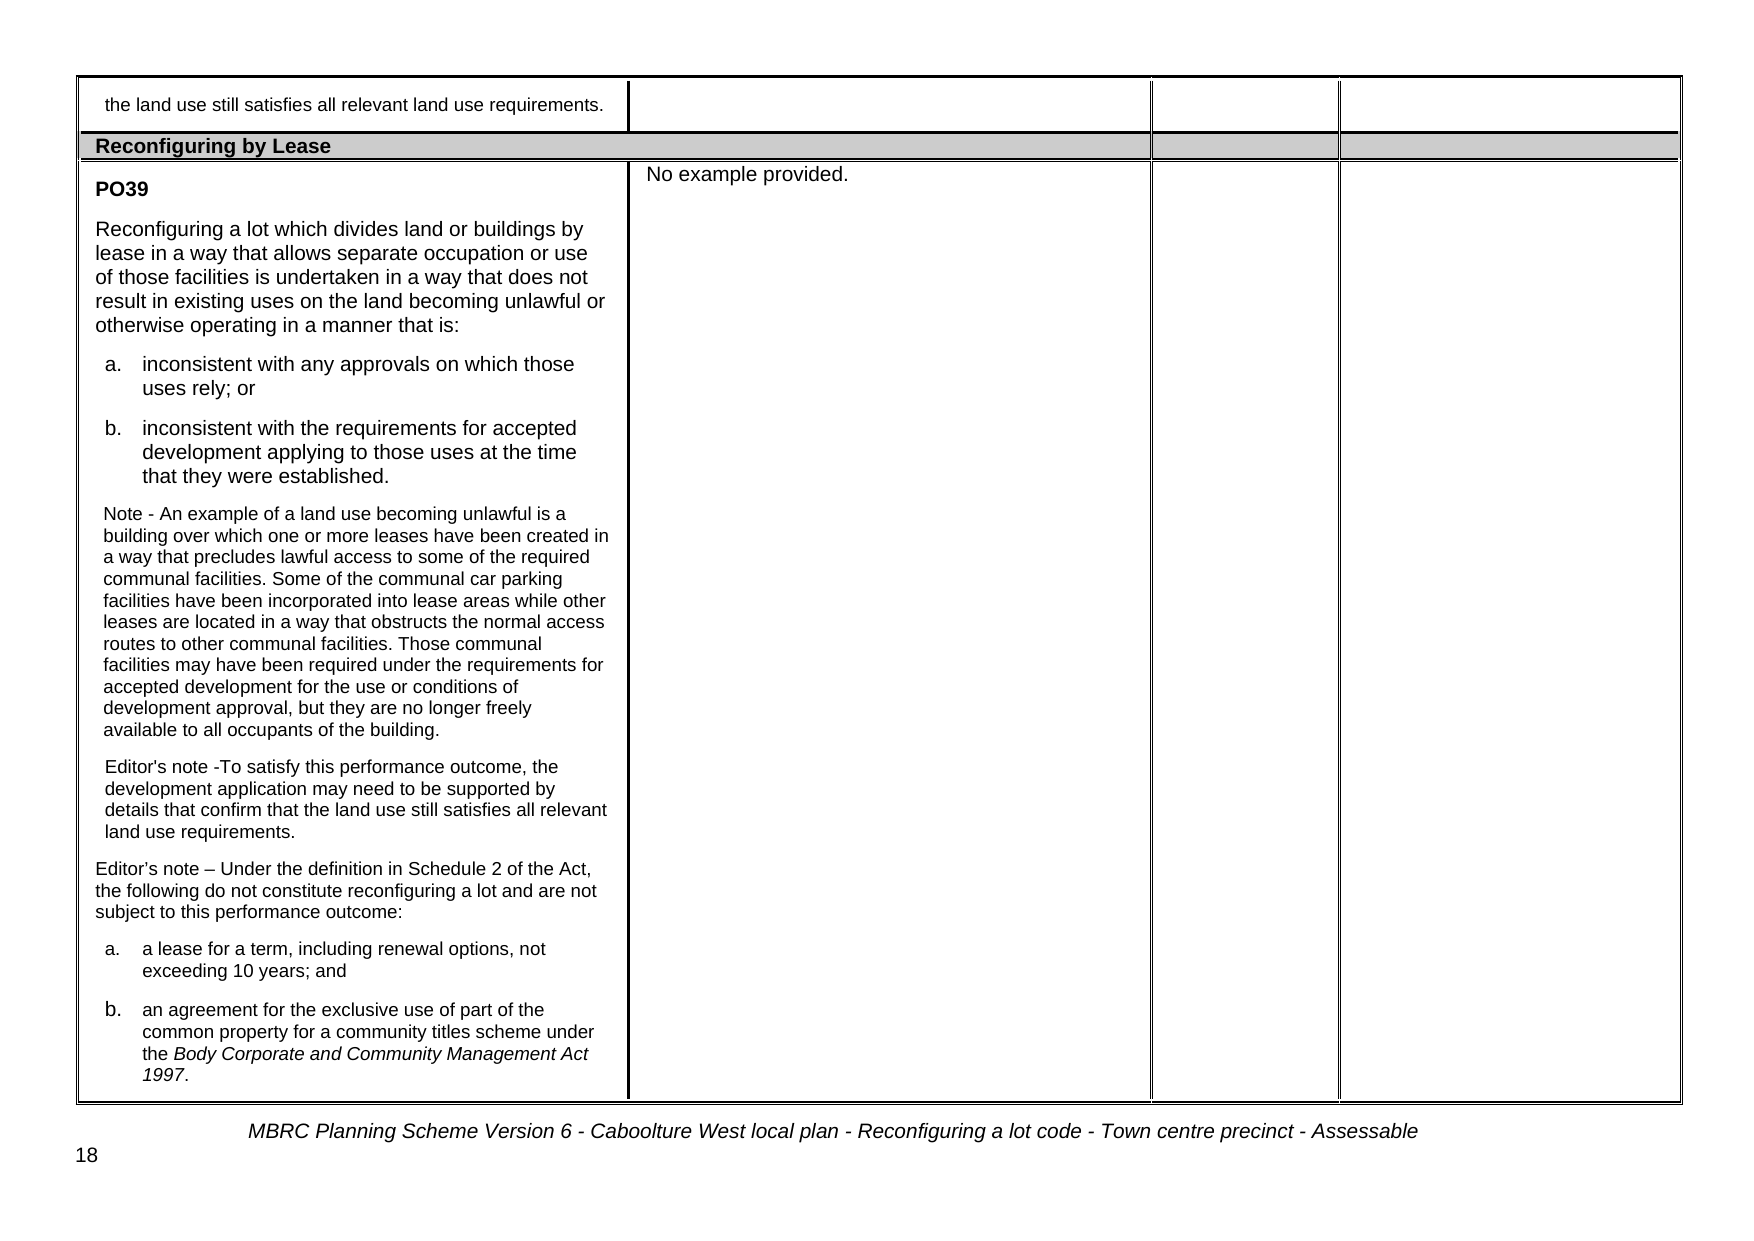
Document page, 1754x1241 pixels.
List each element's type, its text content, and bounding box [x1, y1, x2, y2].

table_cell [1152, 162, 1339, 1101]
table_cell No example provided. [628, 162, 1152, 1101]
table_cell PO39 Reconfiguring a lot which divides land or buildings by lease in a way that allows separate occupation or use of those facilities is undertaken in a way that does not result in existing uses on the land becoming unlawful or otherwise operating in a manner that is: inconsistent with any approvals on which those uses rely; or inconsistent with the requirements for accepted development applying to those uses at the time that they were established. Note - An example of a land use becoming unlawful is a building over which one or more leases have been created in a way that precludes lawful access to some of the required communal facilities. Some of the communal car parking facilities have been incorporated into lease areas while other leases are located in a way that obstructs the normal access routes to other communal facilities. Those communal facilities may have been required under the requirements for accepted development for the use or conditions of development approval, but they are no longer freely available to all occupants of the building. Editor's note -To satisfy this performance outcome, the development application may need to be supported by details that confirm that the land use still satisfies all relevant land use requirements. Editor’s note – Under the definition in Schedule 2 of the Act, the following do not constitute reconfiguring a lot and are not subject to this performance outcome: a lease for a term, including renewal options, not exceeding 10 years; and an agreement for the exclusive use of part of the common property for a community titles scheme under the Body Corporate and Community Management Act 1997. [79, 158, 628, 1101]
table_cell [79, 78, 628, 131]
table_cell [1340, 78, 1680, 131]
table_cell [1152, 78, 1339, 131]
table_cell [1153, 134, 1338, 158]
table_cell [1340, 158, 1680, 1101]
table_cell [1341, 131, 1680, 158]
table_cell Reconfiguring by Lease [79, 131, 1150, 158]
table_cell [628, 78, 1152, 131]
